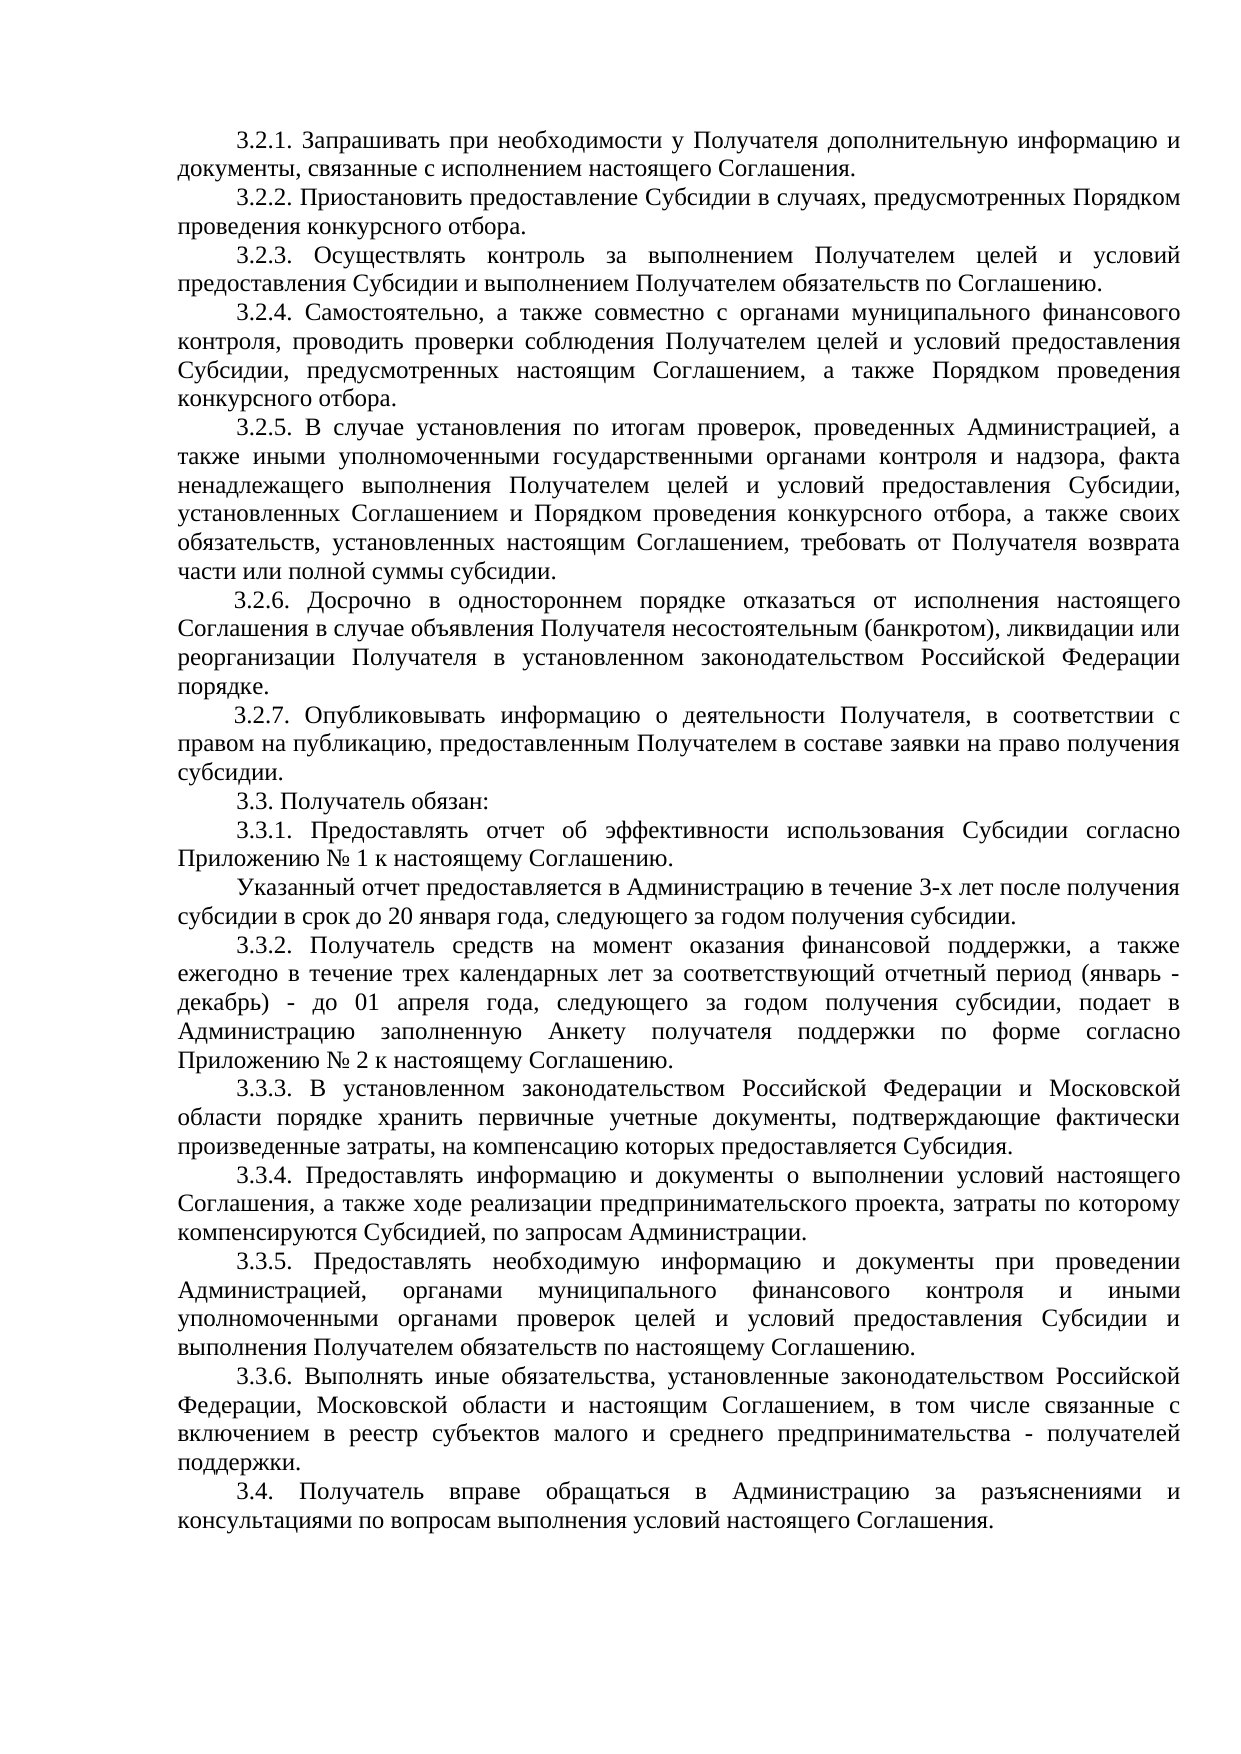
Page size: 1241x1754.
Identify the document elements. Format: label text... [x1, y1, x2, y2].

text 3.3.5. Предоставлять необходимую информацию и документы при проведении Администрацией, органами муниципального финансового контроля и иными уполномоченными органами проверок целей и условий предоставления Субсидии и выполнения Получателем обязательств по настоящему Соглашению. [177, 1246, 1181, 1361]
text 3.2.2. Приостановить предоставление Субсидии в случаях, предусмотренных Порядком проведения конкурсного отбора. [177, 182, 1181, 240]
text 3.3. Получатель обязан: [177, 786, 1181, 815]
text 3.3.6. Выполнять иные обязательства, установленные законодательством Российской Федерации, Московской области и настоящим Соглашением, в том числе связанные с включением в реестр субъектов малого и среднего предпринимательства - получателей поддержки. [177, 1361, 1181, 1476]
text 3.2.5. В случае установления по итогам проверок, проведенных Администрацией, а также иными уполномоченными государственными органами контроля и надзора, факта ненадлежащего выполнения Получателем целей и условий предоставления Субсидии, установленных Соглашением и Порядком проведения конкурсного отбора, а также своих обязательств, установленных настоящим Соглашением, требовать от Получателя возврата части или полной суммы субсидии. [177, 412, 1181, 585]
text 3.2.6. Досрочно в одностороннем порядке отказаться от исполнения настоящего Соглашения в случае объявления Получателя несостоятельным (банкротом), ликвидации или реорганизации Получателя в установленном законодательством Российской Федерации порядке. [177, 585, 1181, 700]
text 3.3.1. Предоставлять отчет об эффективности использования Субсидии согласно Приложению № 1 к настоящему Соглашению. [177, 815, 1181, 872]
text 3.2.1. Запрашивать при необходимости у Получателя дополнительную информацию и документы, связанные с исполнением настоящего Соглашения. [177, 125, 1181, 182]
text 3.3.4. Предоставлять информацию и документы о выполнении условий настоящего Соглашения, а также ходе реализации предпринимательского проекта, затраты по которому компенсируются Субсидией, по запросам Администрации. [177, 1160, 1181, 1246]
text 3.2.4. Самостоятельно, а также совместно с органами муниципального финансового контроля, проводить проверки соблюдения Получателем целей и условий предоставления Субсидии, предусмотренных настоящим Соглашением, а также Порядком проведения конкурсного отбора. [177, 297, 1181, 412]
text 3.3.3. В установленном законодательством Российской Федерации и Московской области порядке хранить первичные учетные документы, подтверждающие фактически произведенные затраты, на компенсацию которых предоставляется Субсидия. [177, 1073, 1181, 1160]
text 3.2.7. Опубликовывать информацию о деятельности Получателя, в соответствии с правом на публикацию, предоставленным Получателем в составе заявки на право получения субсидии. [177, 700, 1181, 786]
text 3.3.2. Получатель средств на момент оказания финансовой поддержки, а также ежегодно в течение трех календарных лет за соответствующий отчетный период (январь - декабрь) - до 01 апреля года, следующего за годом получения субсидии, подает в Администрацию заполненную Анкету получателя поддержки по форме согласно Приложению № 2 к настоящему Соглашению. [177, 930, 1181, 1073]
text 3.4. Получатель вправе обращаться в Администрацию за разъяснениями и консультациями по вопросам выполнения условий настоящего Соглашения. [177, 1476, 1181, 1533]
text Указанный отчет предоставляется в Администрацию в течение 3-х лет после получения субсидии в срок до 20 января года, следующего за годом получения субсидии. [177, 872, 1181, 930]
text 3.2.3. Осуществлять контроль за выполнением Получателем целей и условий предоставления Субсидии и выполнением Получателем обязательств по Соглашению. [177, 240, 1181, 297]
